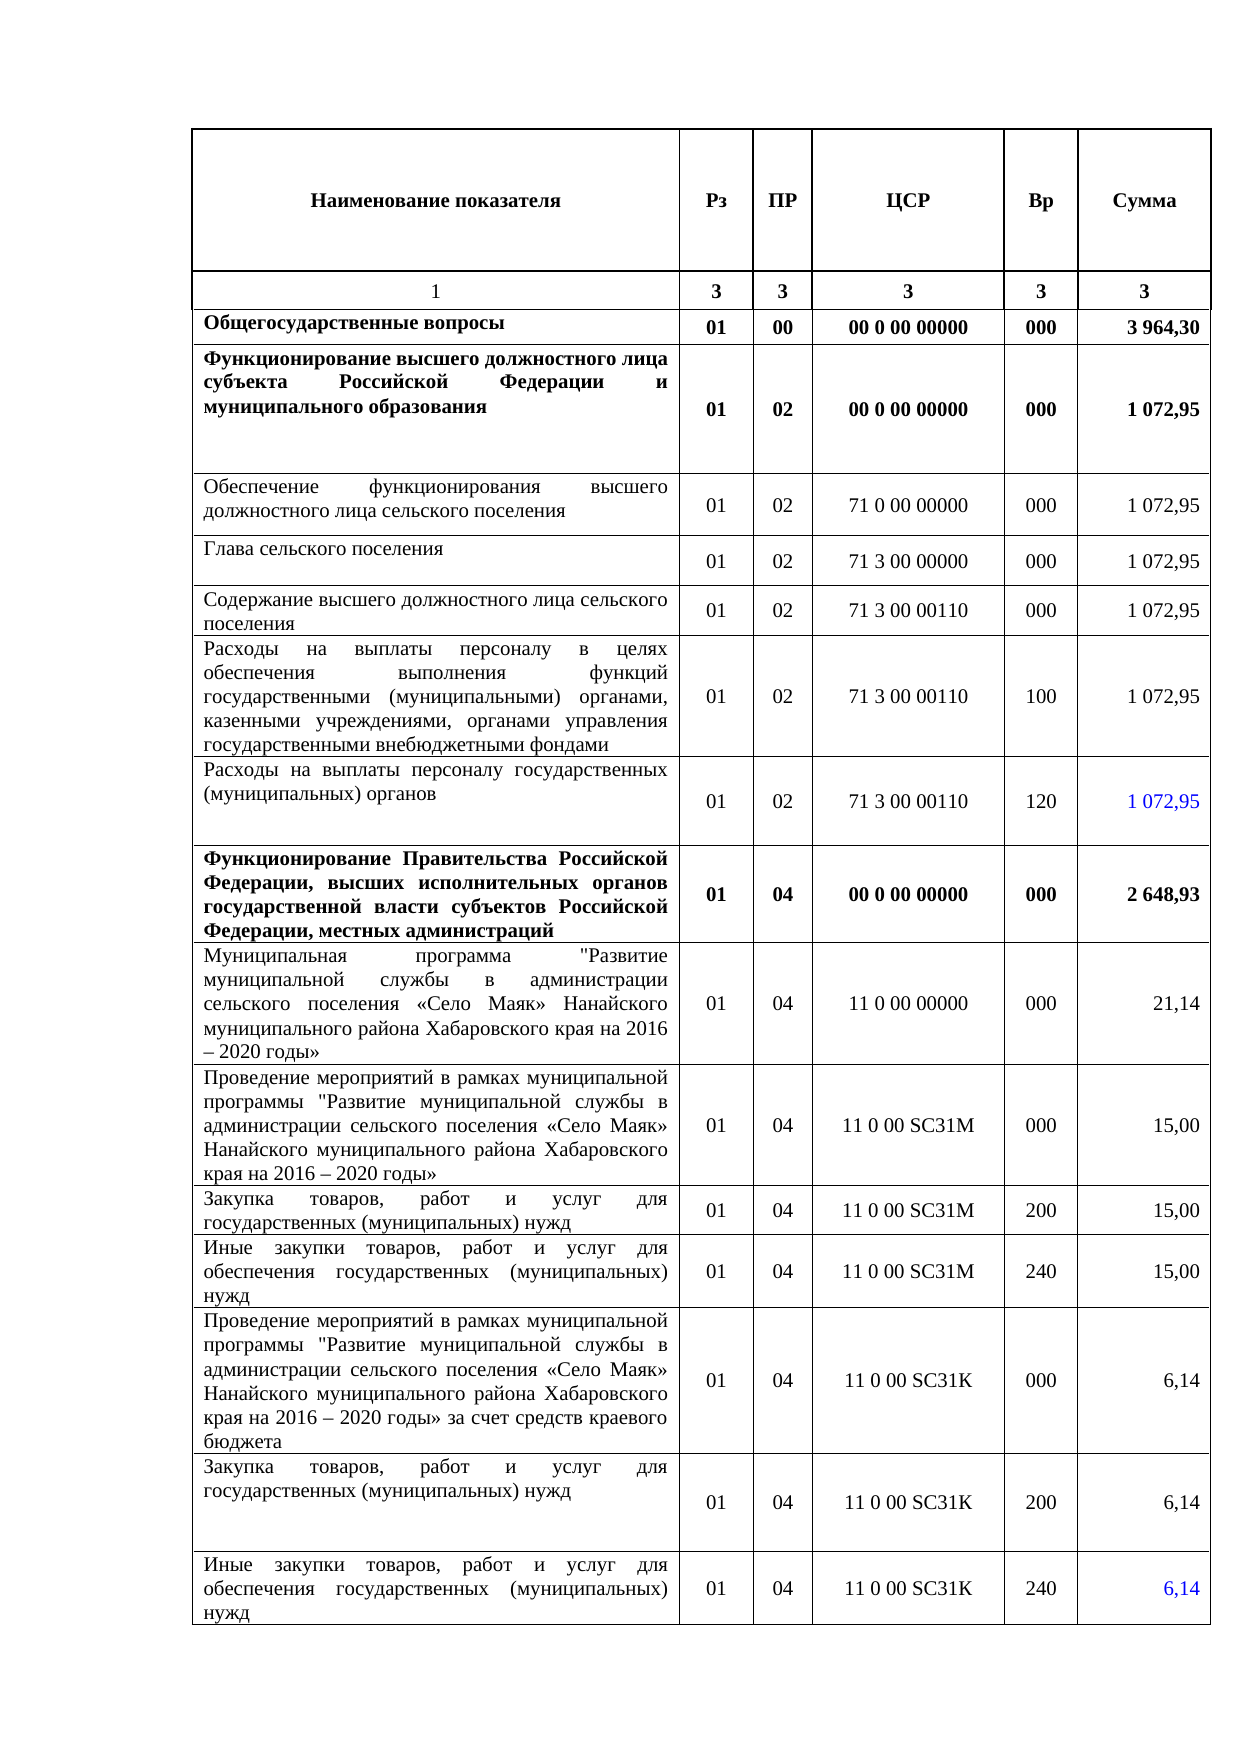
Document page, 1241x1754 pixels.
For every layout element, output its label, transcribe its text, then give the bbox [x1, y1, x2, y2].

table_cell 02 [754, 757, 812, 845]
table_cell 02 [754, 536, 812, 585]
table_cell 100 [1005, 636, 1077, 756]
table_cell 00 [754, 310, 812, 344]
table_cell 02 [754, 345, 812, 473]
table_cell 04 [754, 1454, 812, 1551]
table_cell 01 [680, 943, 753, 1063]
table_cell 000 [1005, 586, 1077, 634]
table_cell Функционирование Правительства Российской Федерации, высших исполнительных органов государственной власти субъектов Российской Федерации, местных администраций [193, 846, 679, 942]
table_cell Функционирование высшего должностного лица субъекта Российской Федерации и муниципального образования [193, 345, 679, 473]
table_cell 01 [680, 310, 753, 344]
table_header ПР [754, 130, 811, 270]
table_cell 01 [680, 636, 753, 756]
table_cell 3 [754, 272, 811, 309]
table_cell Закупка товаров, работ и услуг для государственных (муниципальных) нужд [193, 1454, 679, 1551]
table_cell 00 0 00 00000 [813, 345, 1004, 473]
table_cell Иные закупки товаров, работ и услуг для обеспечения государственных (муниципальных) нужд [193, 1552, 679, 1624]
table_cell Глава сельского поселения [193, 536, 679, 585]
table_header Сумма [1079, 130, 1210, 270]
table_cell 2 648,93 [1078, 845, 1210, 942]
table_cell 3 [680, 272, 752, 309]
table_header Наименование показателя [193, 130, 679, 270]
table_cell 15,00 [1078, 1064, 1210, 1185]
table_cell 3 [813, 272, 1003, 309]
table_cell 04 [754, 1308, 812, 1453]
table_cell 6,14 [1078, 1307, 1210, 1453]
table_cell 71 3 00 00000 [813, 536, 1004, 585]
table_cell Проведение мероприятий в рамках муниципальной программы "Развитие муниципальной службы в администрации сельского поселения «Село Маяк» Нанайского муниципального района Хабаровского края на 2016 – 2020 годы» за счет средств краевого бюджета [193, 1308, 679, 1453]
table_cell 1 072,95 [1078, 473, 1210, 535]
table_cell 04 [754, 1235, 812, 1307]
table_cell Содержание высшего должностного лица сельского поселения [193, 586, 679, 634]
table_cell 11 0 00 SС31М [813, 1235, 1004, 1307]
table_cell 01 [680, 757, 753, 845]
table_cell 71 3 00 00110 [813, 636, 1004, 756]
table_cell Закупка товаров, работ и услуг для государственных (муниципальных) нужд [193, 1186, 679, 1234]
table_cell 21,14 [1078, 942, 1210, 1063]
table_cell 120 [1005, 757, 1077, 845]
table_cell 11 0 00 SС31М [813, 1186, 1004, 1234]
table_cell 1 072,95 [1078, 635, 1210, 756]
table_cell 000 [1005, 943, 1077, 1063]
table_cell 01 [680, 846, 753, 942]
table_cell 71 3 00 00110 [813, 586, 1004, 634]
table_cell 11 0 00 SС31К [813, 1308, 1004, 1453]
table_cell 71 3 00 00110 [813, 757, 1004, 845]
table_cell 01 [680, 1065, 753, 1185]
table_cell 11 0 00 SС31К [813, 1552, 1004, 1624]
table_cell 000 [1005, 536, 1077, 585]
table_cell 04 [754, 1552, 812, 1624]
table_cell 11 0 00 SС31К [813, 1454, 1004, 1551]
table_cell 01 [680, 1308, 753, 1453]
table_cell 1 072,95 [1078, 535, 1210, 585]
table_cell 1 [193, 272, 679, 309]
table_cell 6,14 [1078, 1551, 1210, 1624]
table_cell Обеспечение функционирования высшего должностного лица сельского поселения [193, 474, 679, 535]
table_cell Расходы на выплаты персоналу в целях обеспечения выполнения функций государственными (муниципальными) органами, казенными учреждениями, органами управления государственными внебюджетными фондами [193, 636, 679, 756]
table_cell 01 [680, 474, 753, 535]
table_cell Общегосударственные вопросы [193, 310, 679, 344]
table_cell 240 [1005, 1235, 1077, 1307]
table_cell 01 [680, 1235, 753, 1307]
table_cell 15,00 [1078, 1185, 1210, 1234]
table_cell 01 [680, 1552, 753, 1624]
table_cell 200 [1005, 1454, 1077, 1551]
table_cell 01 [680, 586, 753, 634]
table_cell 01 [680, 345, 753, 473]
table_cell 02 [754, 586, 812, 634]
table_cell 6,14 [1078, 1453, 1210, 1551]
table_cell 3 [1079, 272, 1210, 309]
table_cell 3 [1005, 272, 1077, 309]
table_cell 00 0 00 00000 [813, 846, 1004, 942]
table_cell 240 [1005, 1552, 1077, 1624]
table_cell 1 072,95 [1078, 344, 1210, 473]
table_cell 000 [1005, 345, 1077, 473]
table_header Вр [1005, 130, 1077, 270]
table_cell 1 072,95 [1078, 756, 1210, 845]
table_cell 000 [1005, 846, 1077, 942]
table_cell 000 [1005, 310, 1077, 344]
table_cell 00 0 00 00000 [813, 310, 1004, 344]
table_cell 1 072,95 [1078, 585, 1210, 634]
table_cell 200 [1005, 1186, 1077, 1234]
table_cell 71 0 00 00000 [813, 474, 1004, 535]
table_header ЦСР [813, 130, 1003, 270]
table_cell 11 0 00 00000 [813, 943, 1004, 1063]
table_cell Муниципальная программа "Развитие муниципальной службы в администрации сельского поселения «Село Маяк» Нанайского муниципального района Хабаровского края на 2016 – 2020 годы» [193, 943, 679, 1063]
table_cell 04 [754, 846, 812, 942]
table_cell Проведение мероприятий в рамках муниципальной программы "Развитие муниципальной службы в администрации сельского поселения «Село Маяк» Нанайского муниципального района Хабаровского края на 2016 – 2020 годы» [193, 1065, 679, 1185]
table_cell Расходы на выплаты персоналу государственных (муниципальных) органов [193, 757, 679, 845]
table_cell 04 [754, 1065, 812, 1185]
table_cell 01 [680, 1454, 753, 1551]
table_cell 000 [1005, 474, 1077, 535]
table_header Рз [680, 130, 752, 270]
table_cell 11 0 00 SС31М [813, 1065, 1004, 1185]
table_cell 000 [1005, 1065, 1077, 1185]
table_cell 01 [680, 1186, 753, 1234]
table_cell 3 964,30 [1078, 309, 1210, 344]
table_cell 02 [754, 474, 812, 535]
table_cell 04 [754, 1186, 812, 1234]
table_cell 15,00 [1078, 1234, 1210, 1307]
table_cell Иные закупки товаров, работ и услуг для обеспечения государственных (муниципальных) нужд [193, 1235, 679, 1307]
table_cell 04 [754, 943, 812, 1063]
table_cell 01 [680, 536, 753, 585]
table_cell 000 [1005, 1308, 1077, 1453]
table_cell 02 [754, 636, 812, 756]
